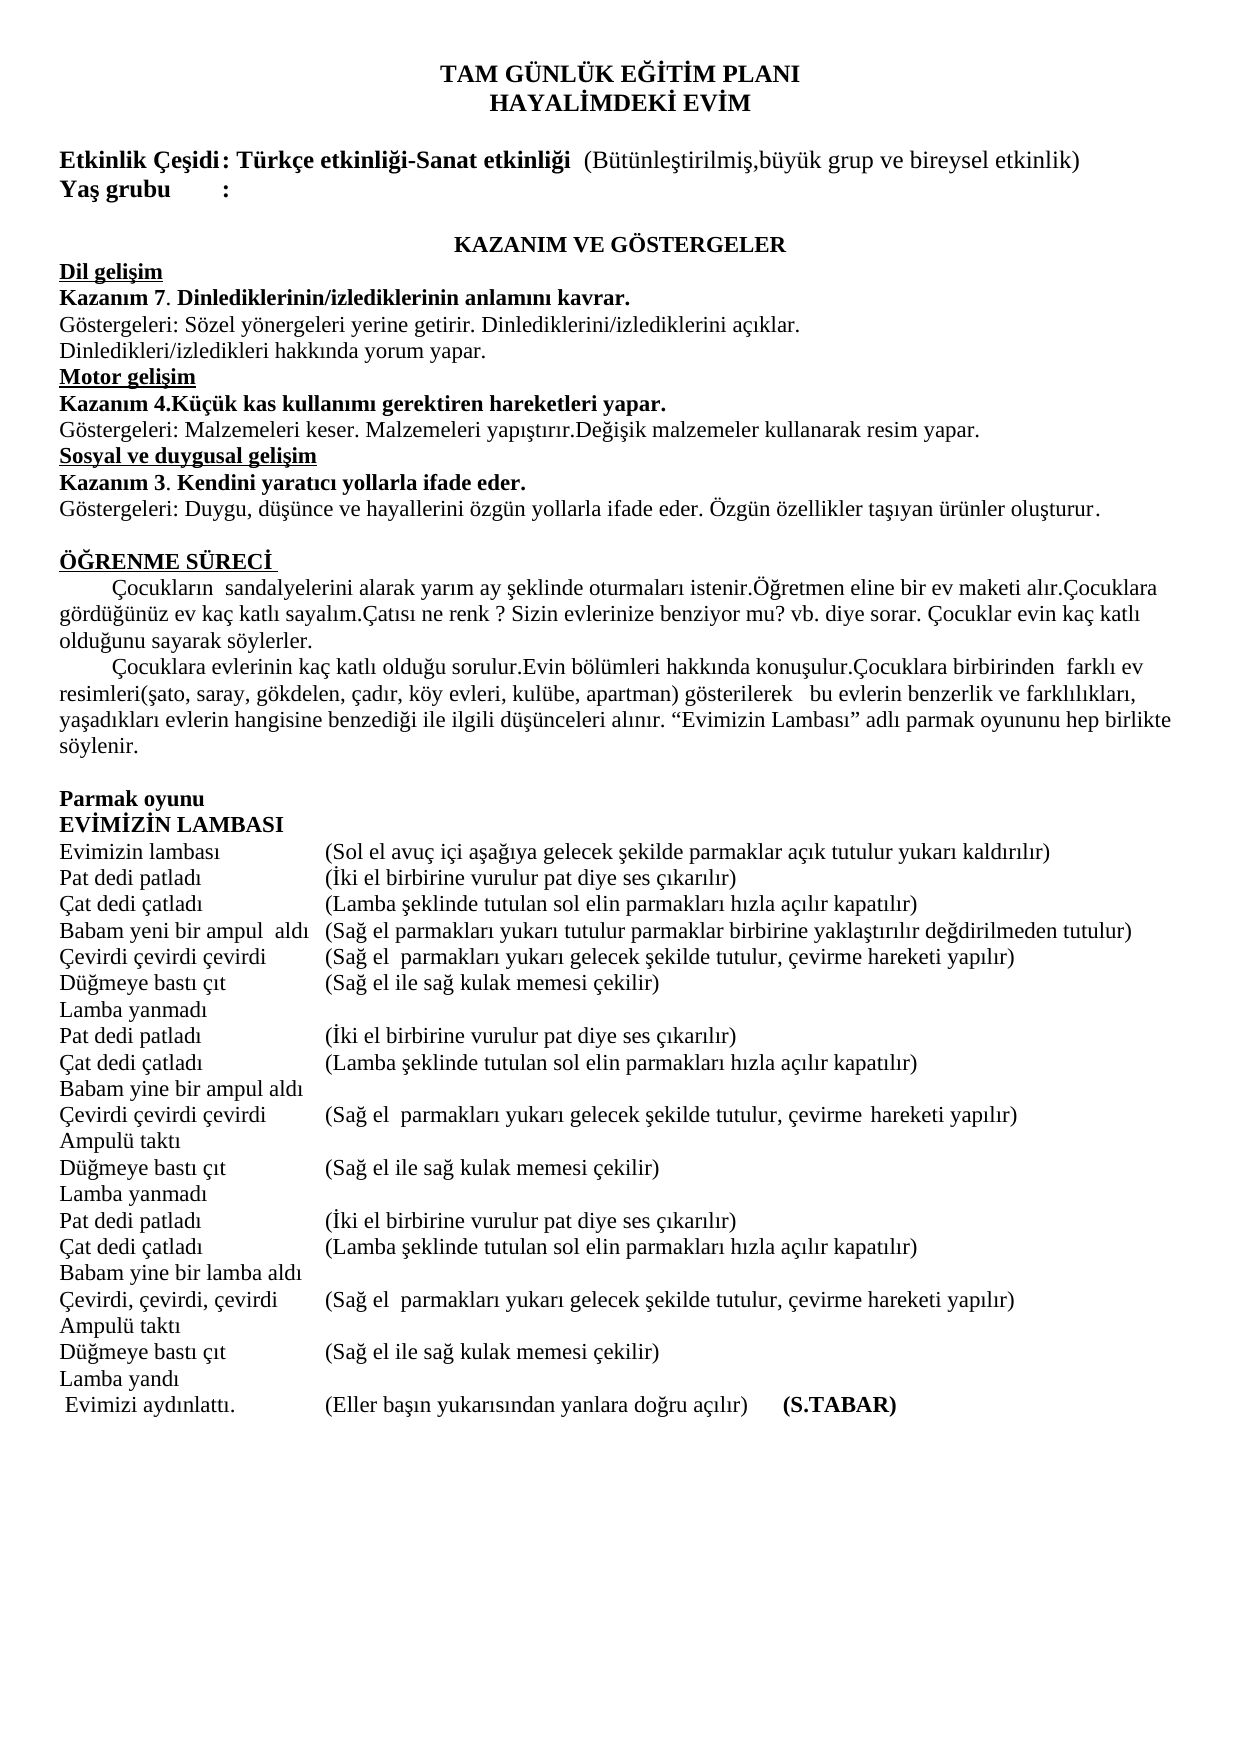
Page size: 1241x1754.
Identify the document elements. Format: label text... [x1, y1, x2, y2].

text Düğmeye bastı çıt (Sağ el ile sağ kulak memesi çekilir) [59, 969, 1181, 996]
text Çat dedi çatladı (Lamba şeklinde tutulan sol elin parmakları hızla açılır kapatılır) [59, 1233, 1181, 1259]
text TAM GÜNLÜK EĞİTİM PLANI [59, 59, 1181, 88]
text Çevirdi çevirdi çevirdi (Sağ el parmakları yukarı gelecek şekilde tutulur, çevirme hareketi yapılır) [59, 1101, 1181, 1128]
text Çocuklara evlerinin kaç katlı olduğu sorulur.Evin bölümleri hakkında konuşulur.Çocuklara birbirinden farklı ev resimleri(şato, saray, gökdelen, çadır, köy evleri, kulübe, apartman) gösterilerek bu evlerin benzerlik ve farklılıkları, yaşadıkları evlerin hangisine benzediği ile ilgili düşünceleri alınır. “Evimizin Lambası” adlı parmak oyununu hep birlikte söylenir. [59, 653, 1181, 759]
text Babam yine bir lamba aldı [59, 1259, 1181, 1286]
text Ampulü taktı [59, 1312, 1181, 1338]
text Babam yine bir ampul aldı [59, 1075, 1181, 1101]
text Pat dedi patladı (İki el birbirine vurulur pat diye ses çıkarılır) [59, 1022, 1181, 1048]
text Düğmeye bastı çıt (Sağ el ile sağ kulak memesi çekilir) [59, 1338, 1181, 1365]
text Çevirdi, çevirdi, çevirdi (Sağ el parmakları yukarı gelecek şekilde tutulur, çevirme hareketi yapılır) [59, 1286, 1181, 1312]
text Kazanım 3. Kendini yaratıcı yollarla ifade eder. [59, 469, 1181, 495]
text Etkinlik Çeşidi : Türkçe etkinliği-Sanat etkinliği (Bütünleştirilmiş,büyük grup ve bireysel etkinlik) [59, 145, 1181, 174]
text Evimizi aydınlattı. (Eller başın yukarısından yanlara doğru açılır) (S.TABAR) [59, 1391, 1181, 1417]
text EVİMİZİN LAMBASI [59, 811, 1181, 838]
text Kazanım 7. Dinlediklerinin/izlediklerinin anlamını kavrar. [59, 284, 1181, 311]
text Dil gelişim [59, 258, 1181, 284]
text Pat dedi patladı (İki el birbirine vurulur pat diye ses çıkarılır) [59, 1207, 1181, 1233]
text Düğmeye bastı çıt (Sağ el ile sağ kulak memesi çekilir) [59, 1154, 1181, 1180]
text Lamba yanmadı [59, 1180, 1181, 1207]
text Göstergeleri: Duygu, düşünce ve hayallerini özgün yollarla ifade eder. Özgün özellikler taşıyan ürünler oluşturur. [59, 495, 1181, 521]
text Dinledikleri/izledikleri hakkında yorum yapar. [59, 337, 1181, 363]
text Motor gelişim [59, 363, 1181, 390]
text Çat dedi çatladı (Lamba şeklinde tutulan sol elin parmakları hızla açılır kapatılır) [59, 890, 1181, 917]
text KAZANIM VE GÖSTERGELER [59, 232, 1181, 258]
text HAYALİMDEKİ EVİM [59, 88, 1181, 117]
text Yaş grubu : [59, 174, 1181, 203]
text Lamba yanmadı [59, 996, 1181, 1022]
text Lamba yandı [59, 1365, 1181, 1391]
text Göstergeleri: Sözel yönergeleri yerine getirir. Dinlediklerini/izlediklerini açıklar. [59, 311, 1181, 337]
text Çat dedi çatladı (Lamba şeklinde tutulan sol elin parmakları hızla açılır kapatılır) [59, 1048, 1181, 1075]
text Kazanım 4.Küçük kas kullanımı gerektiren hareketleri yapar. [59, 390, 1181, 416]
text ÖĞRENME SÜRECİ [59, 548, 1181, 574]
text Pat dedi patladı (İki el birbirine vurulur pat diye ses çıkarılır) [59, 864, 1181, 890]
text Çevirdi çevirdi çevirdi (Sağ el parmakları yukarı gelecek şekilde tutulur, çevirme hareketi yapılır) [59, 943, 1181, 969]
text Çocukların sandalyelerini alarak yarım ay şeklinde oturmaları istenir.Öğretmen eline bir ev maketi alır.Çocuklara gördüğünüz ev kaç katlı sayalım.Çatısı ne renk ? Sizin evlerinize benziyor mu? vb. diye sorar. Çocuklar evin kaç katlı olduğunu sayarak söylerler. [59, 574, 1181, 653]
text Göstergeleri: Malzemeleri keser. Malzemeleri yapıştırır.Değişik malzemeler kullanarak resim yapar. Sosyal ve duygusal gelişim [59, 416, 1181, 469]
text Ampulü taktı [59, 1128, 1181, 1154]
text Evimizin lambası (Sol el avuç içi aşağıya gelecek şekilde parmaklar açık tutulur yukarı kaldırılır) [59, 838, 1181, 864]
text Babam yeni bir ampul aldı (Sağ el parmakları yukarı tutulur parmaklar birbirine yaklaştırılır değdirilmeden tutulur) [59, 917, 1181, 943]
text Parmak oyunu [59, 785, 1181, 811]
